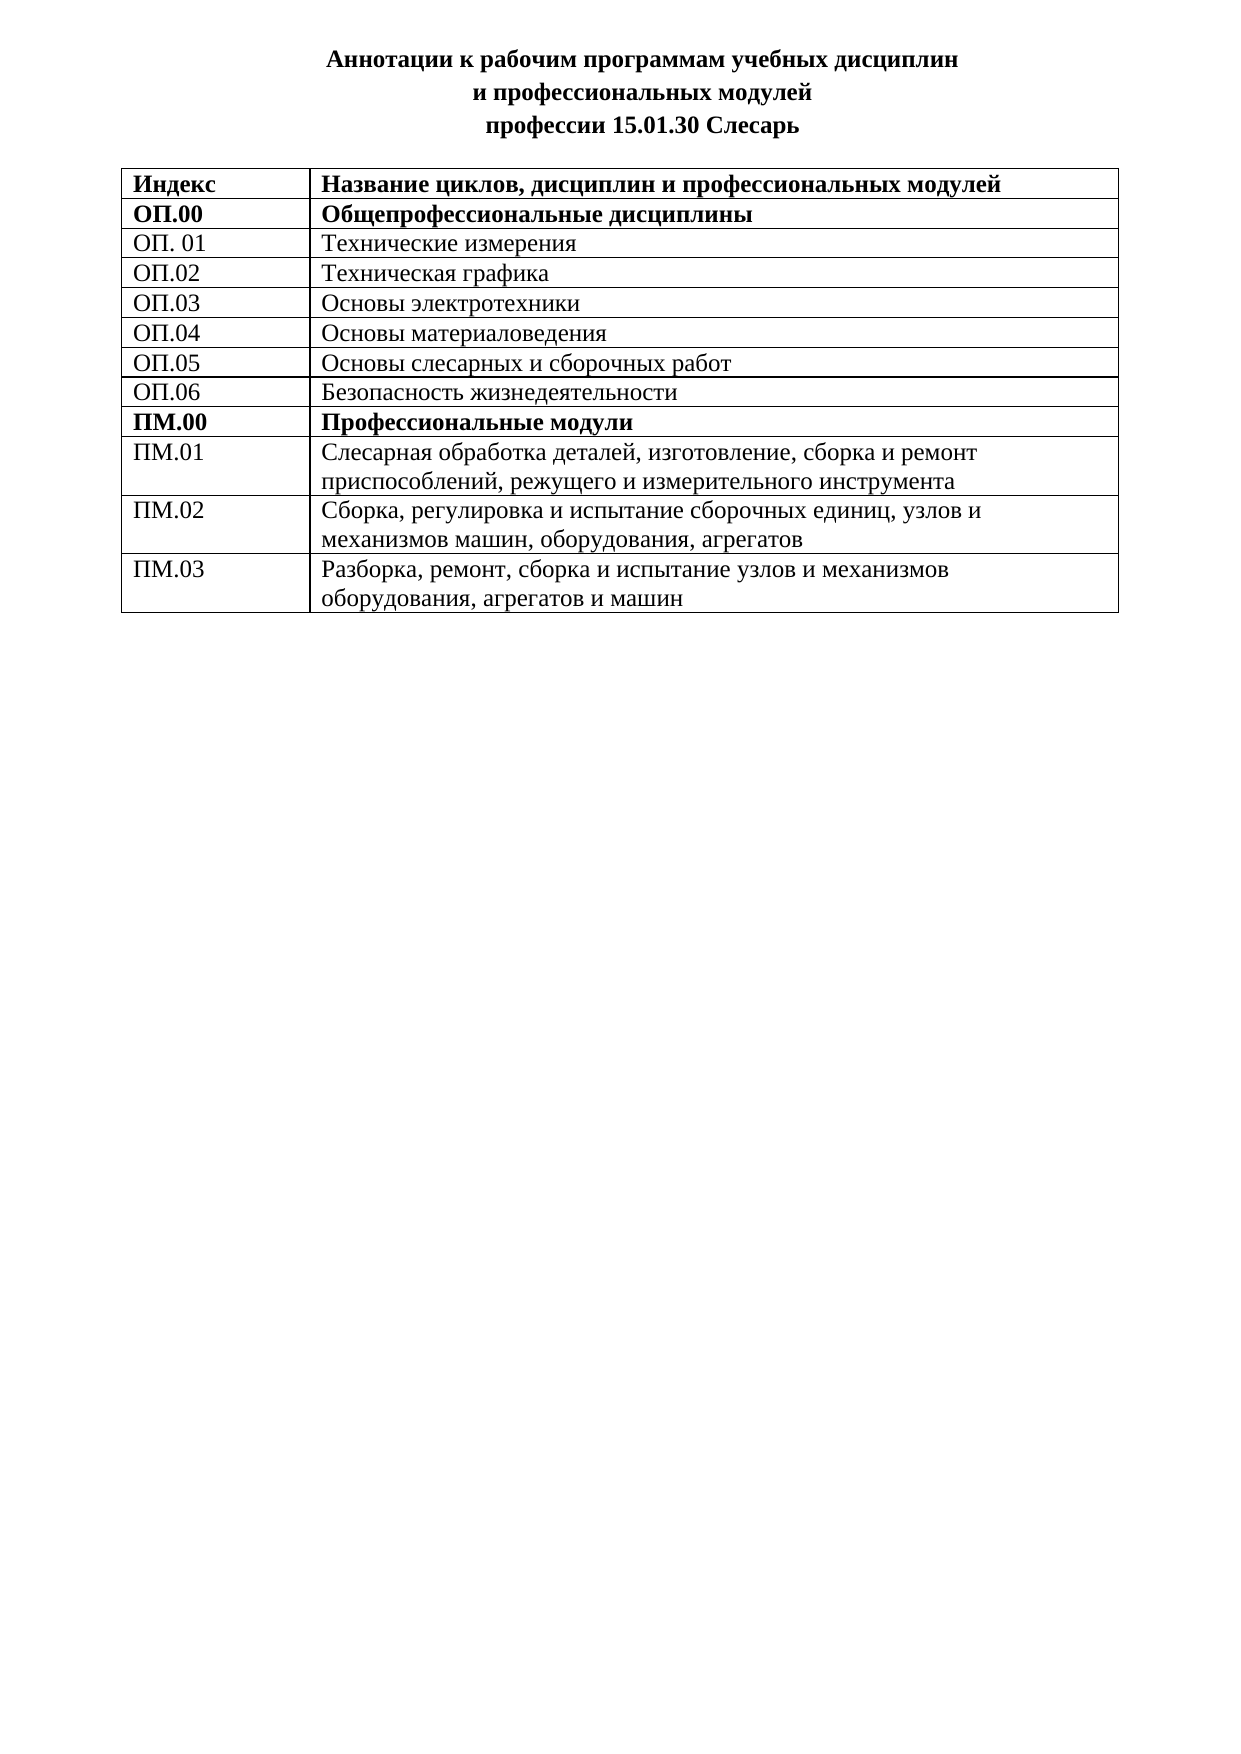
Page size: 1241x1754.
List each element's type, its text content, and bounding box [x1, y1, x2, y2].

table_cell ОП.06 [122, 378, 309, 406]
table_cell ОП.03 [122, 288, 309, 317]
text Аннотации к рабочим программам учебных дисциплин [133, 44, 1152, 73]
table_cell Профессиональные модули [311, 407, 1118, 436]
table_cell Основы материаловедения [311, 318, 1118, 347]
table_cell Технические измерения [311, 229, 1118, 257]
table_cell Безопасность жизнедеятельности [311, 378, 1118, 406]
text и профессиональных модулей [133, 77, 1152, 106]
table_cell ОП.00 [122, 199, 309, 227]
table_cell Основы электротехники [311, 288, 1118, 317]
table_cell ПМ.03 [122, 554, 309, 612]
table_cell ОП. 01 [122, 229, 309, 257]
table_cell ПМ.01 [122, 437, 309, 494]
table_cell ПМ.02 [122, 496, 309, 553]
table_header Название циклов, дисциплин и профессиональных модулей [311, 169, 1118, 198]
table_cell Сборка, регулировка и испытание сборочных единиц, узлов и механизмов машин, оборудования, агрегатов [311, 496, 1118, 553]
table_cell ОП.05 [122, 348, 309, 376]
table_header Индекс [122, 169, 309, 198]
table_cell Слесарная обработка деталей, изготовление, сборка и ремонт приспособлений, режущего и измерительного инструмента [311, 437, 1118, 494]
table_cell Техническая графика [311, 258, 1118, 287]
table_cell ПМ.00 [122, 407, 309, 436]
table_cell Основы слесарных и сборочных работ [311, 348, 1118, 376]
table_cell Разборка, ремонт, сборка и испытание узлов и механизмов оборудования, агрегатов и машин [311, 554, 1118, 612]
table_cell ОП.04 [122, 318, 309, 347]
table_cell ОП.02 [122, 258, 309, 287]
table_cell Общепрофессиональные дисциплины [311, 199, 1118, 227]
text профессии 15.01.30 Слесарь [133, 110, 1152, 139]
